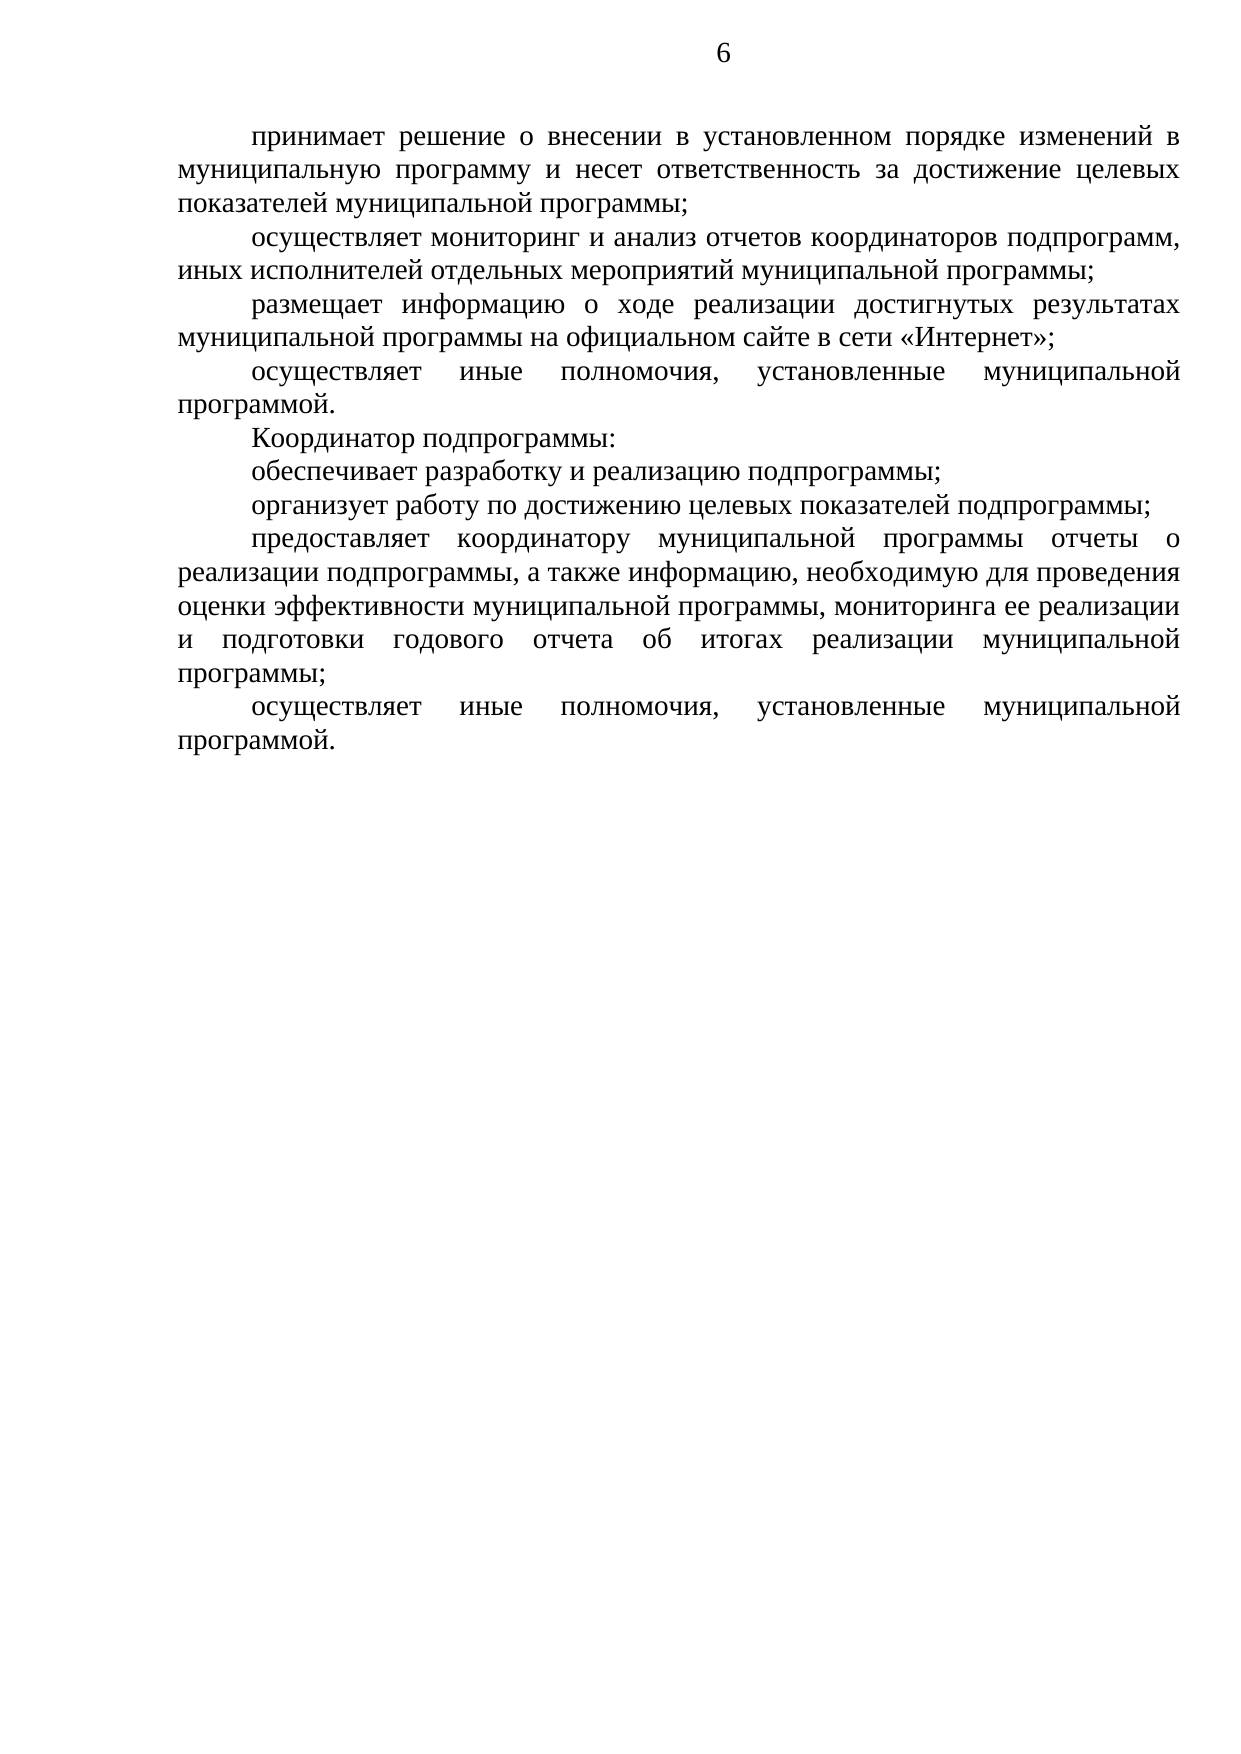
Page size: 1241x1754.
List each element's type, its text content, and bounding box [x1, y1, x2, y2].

text Координатор подпрограммы: [177, 420, 1181, 453]
text принимает решение о внесении в установленном порядке изменений в муниципальную программу и несет ответственность за достижение целевых показателей муниципальной программы; [177, 118, 1181, 219]
text организует работу по достижению целевых показателей подпрограммы; [177, 487, 1181, 521]
text осуществляет мониторинг и анализ отчетов координаторов подпрограмм, иных исполнителей отдельных мероприятий муниципальной программы; [177, 219, 1181, 286]
text обеспечивает разработку и реализацию подпрограммы; [177, 453, 1181, 487]
text осуществляет иные полномочия, установленные муниципальной программой. [177, 688, 1181, 755]
text предоставляет координатору муниципальной программы отчеты о реализации подпрограммы, а также информацию, необходимую для проведения оценки эффективности муниципальной программы, мониторинга ее реализации и подготовки годового отчета об итогах реализации муниципальной программы; [177, 521, 1181, 688]
text осуществляет иные полномочия, установленные муниципальной программой. [177, 353, 1181, 420]
text размещает информацию о ходе реализации достигнутых результатах муниципальной программы на официальном сайте в сети «Интернет»; [177, 286, 1181, 353]
